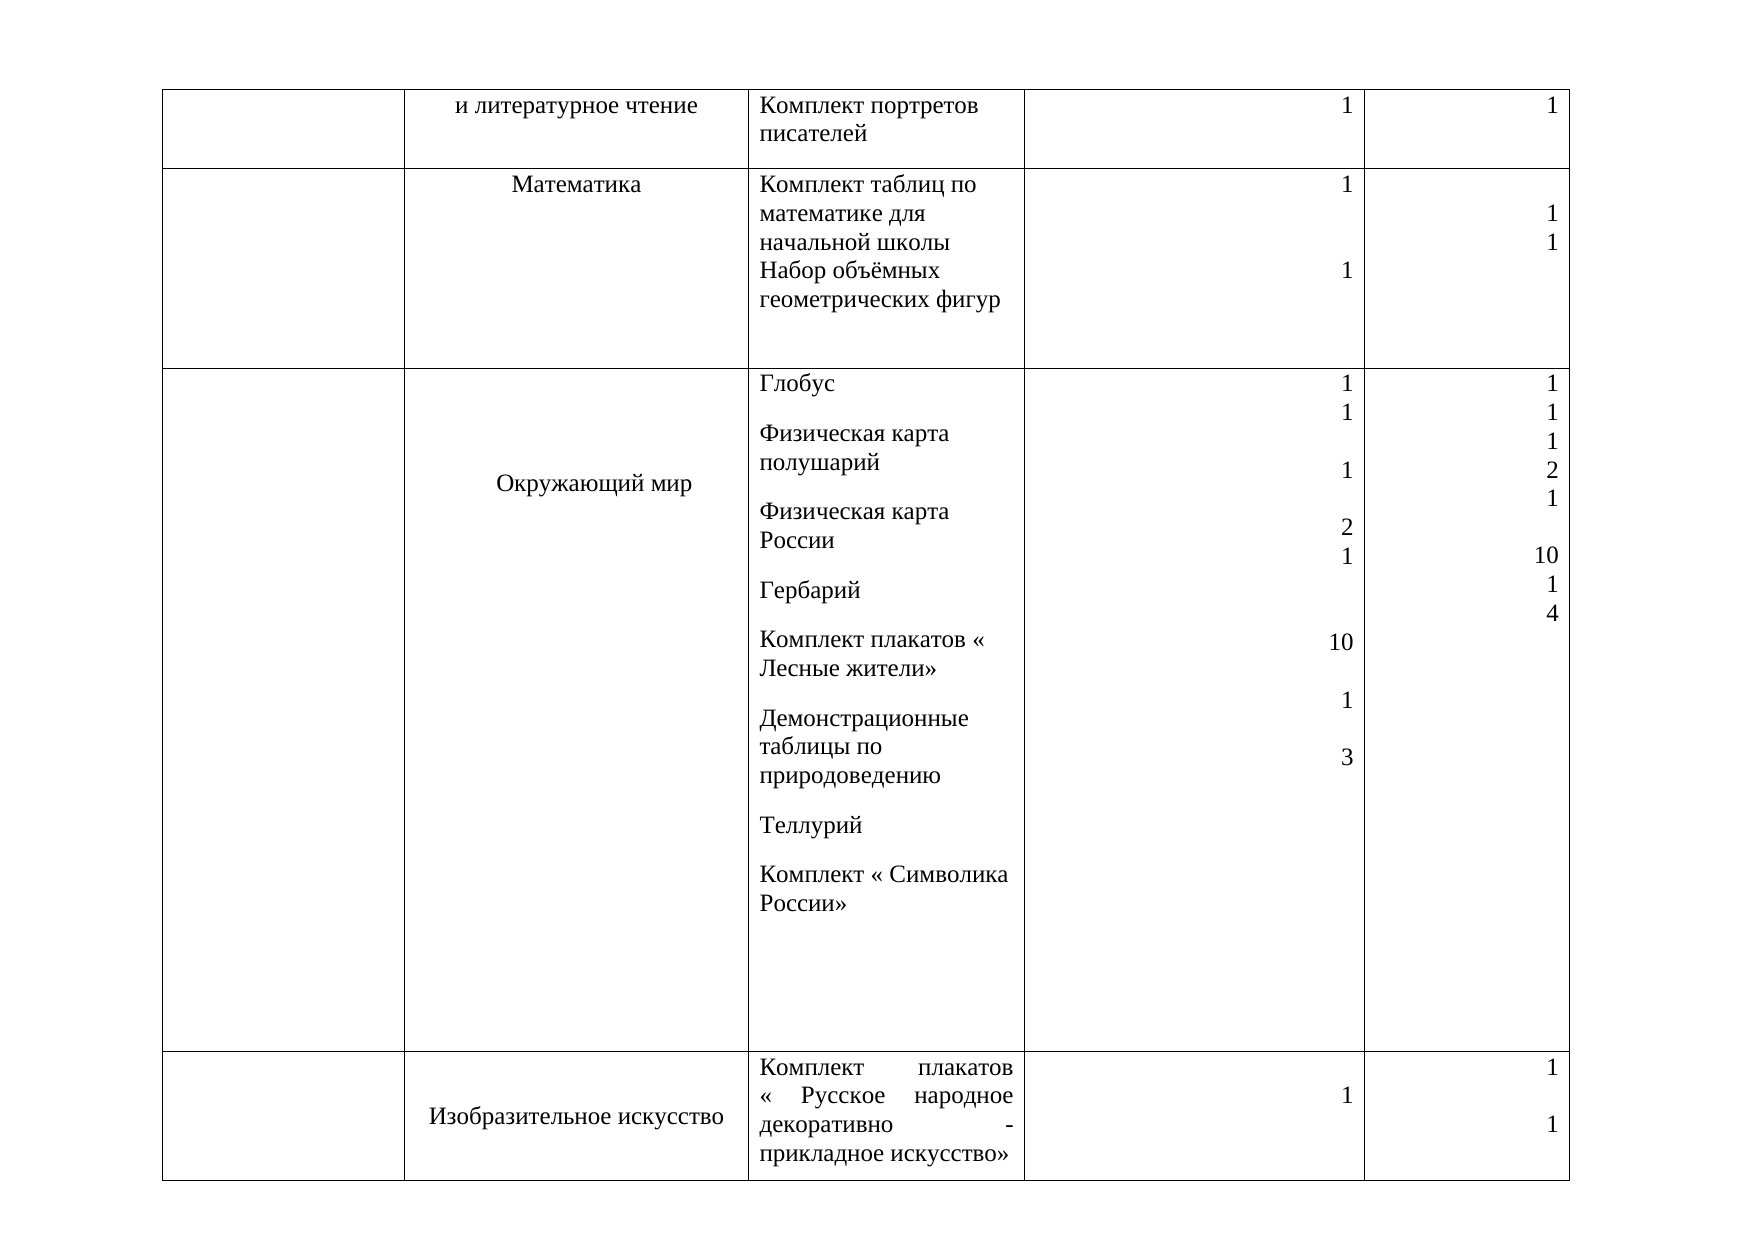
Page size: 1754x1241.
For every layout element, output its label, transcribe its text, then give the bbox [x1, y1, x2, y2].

table_cell 1 1 [1365, 90, 1569, 168]
table_cell Глобус Физическая карта полушарий Физическая карта России Гербарий Комплект плакатов « Лесные жители» Демонстрационные таблицы по природоведению Теллурий Комплект « Символика России» [749, 369, 1024, 1051]
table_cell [405, 1052, 748, 1180]
table_cell 1 1 1 1 [1365, 1052, 1569, 1180]
table_cell 1 1 [1365, 169, 1569, 367]
table_cell 1 1 [1025, 90, 1364, 168]
table_cell [163, 369, 404, 1051]
table_cell [163, 90, 404, 168]
table_cell 1 1 1 1 [1025, 1052, 1364, 1180]
table_cell Окружающий мир [405, 369, 748, 1051]
table_cell 1 1 [1025, 169, 1364, 367]
table_cell Комплект таблиц по математике для начальной школы Набор объёмных геометрических фигур [749, 169, 1024, 367]
table_cell [163, 1052, 404, 1180]
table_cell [749, 1052, 1024, 1180]
table_cell 1 1 1 2 1 10 1 4 [1365, 369, 1569, 1051]
table_cell 1 1 1 2 1 10 1 3 [1025, 369, 1364, 1051]
table_cell Математика [405, 169, 748, 367]
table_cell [749, 90, 1024, 168]
table_cell [163, 169, 404, 367]
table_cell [405, 90, 748, 168]
